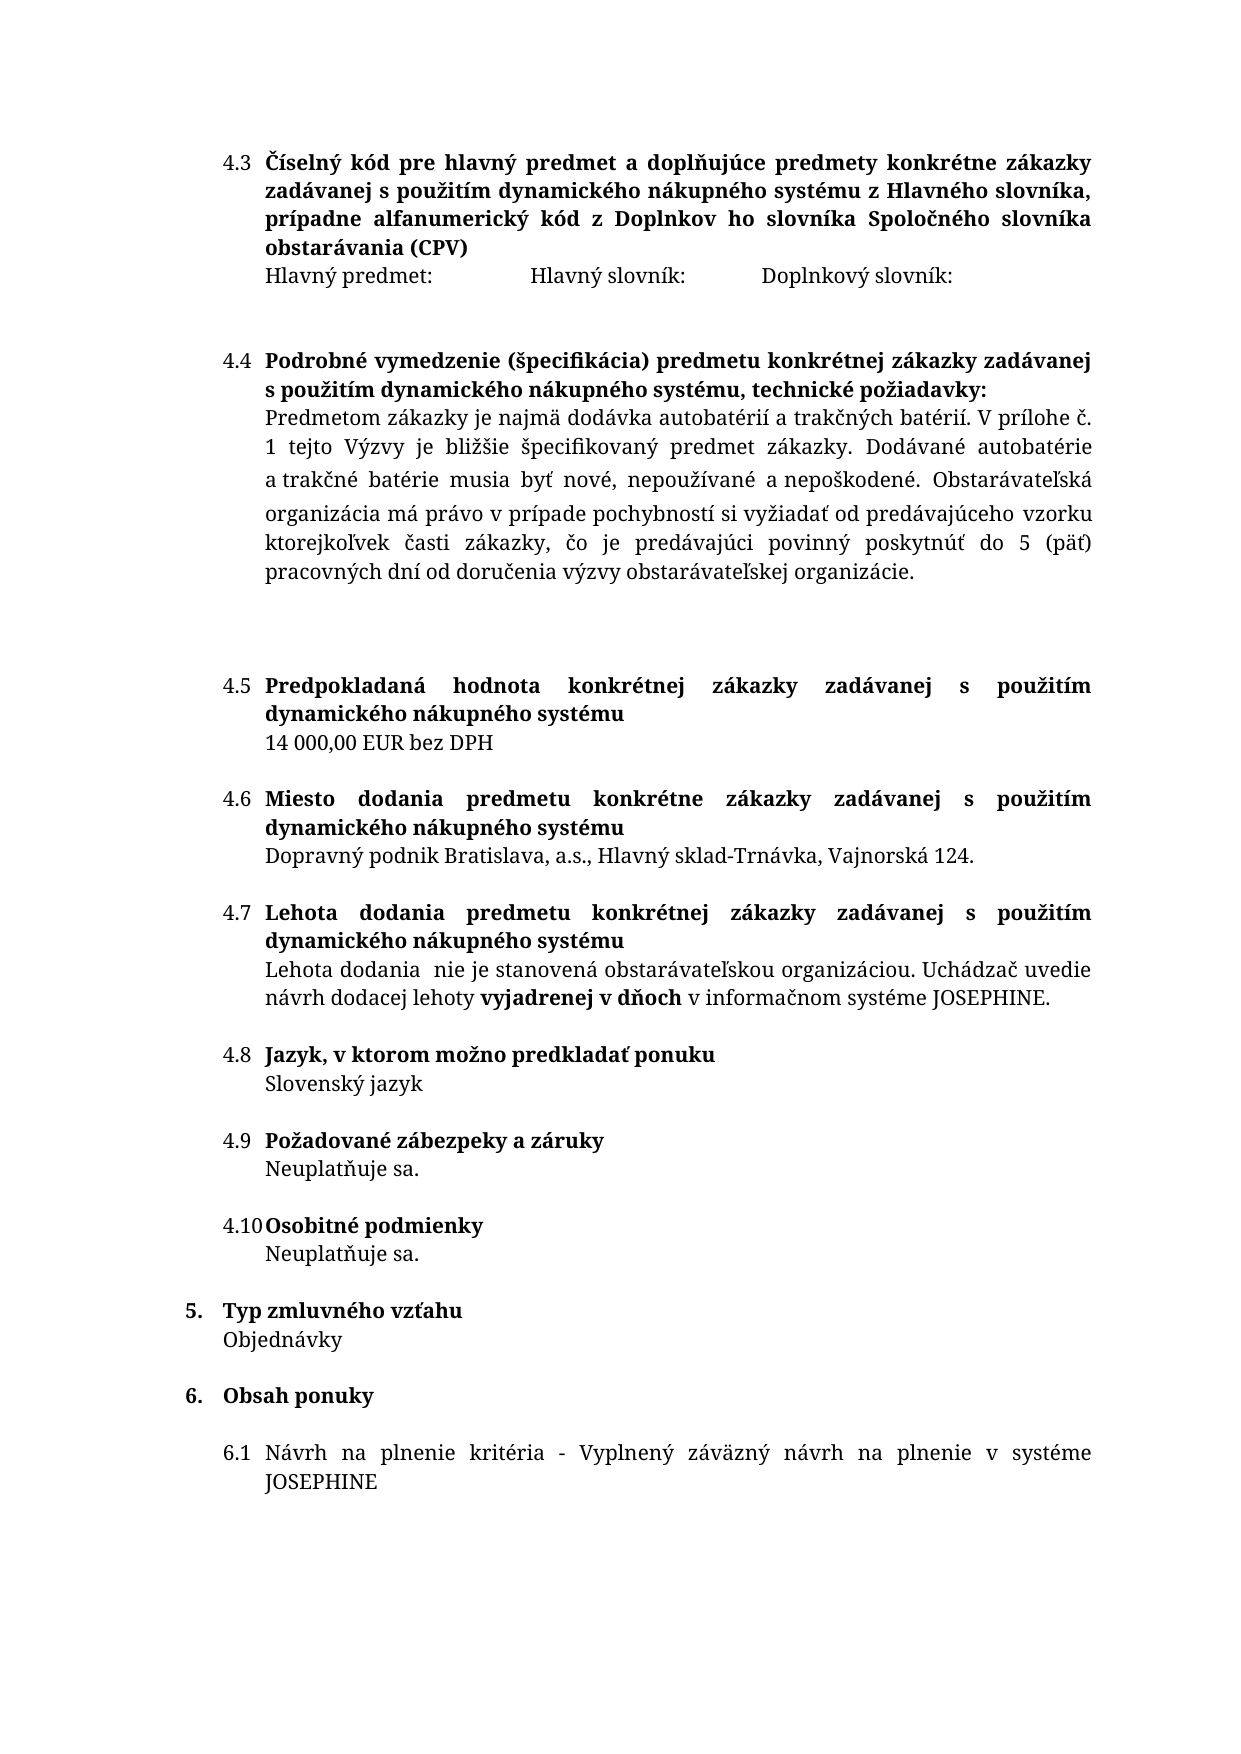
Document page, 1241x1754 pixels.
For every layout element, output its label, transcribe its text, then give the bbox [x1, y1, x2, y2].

list Hlavný predmet: Hlavný slovník: Doplnkový slovník: [265, 261, 1093, 290]
list Lehota dodania predmetu konkrétnej zákazky zadávanej s použitím dynamického nákupného systému [223, 898, 1093, 955]
list Jazyk, v ktorom možno predkladať ponuku [223, 1040, 1093, 1069]
list Neuplatňuje sa. [223, 1239, 1093, 1268]
list Číselný kód pre hlavný predmet a doplňujúce predmety konkrétne zákazky zadávanej s použitím dynamického nákupného systému z Hlavného slovníka, prípadne alfanumerický kód z Doplnkov ho slovníka Spoločného slovníka obstarávania (CPV) [223, 148, 1093, 261]
list Typ zmluvného vzťahu [185, 1296, 1093, 1325]
list Návrh na plnenie kritéria - Vyplnený záväzný návrh na plnenie v systéme JOSEPHINE [223, 1438, 1093, 1495]
list Predmetom zákazky je najmä dodávka autobatérií a trakčných batérií. V prílohe č. 1 tejto Výzvy je bližšie špecifikovaný predmet zákazky. Dodávané autobatérie a trakčné batérie musia byť nové, nepoužívané a nepoškodené. Obstarávateľská organizácia má právo v prípade pochybností si vyžiadať od predávajúceho vzorku ktorejkoľvek časti zákazky, čo je predávajúci povinný poskytnúť do 5 (päť) pracovných dní od doručenia výzvy obstarávateľskej organizácie. [265, 403, 1093, 585]
list Neuplatňuje sa. [265, 1154, 1093, 1183]
list Objednávky [223, 1325, 1093, 1353]
list Dopravný podnik Bratislava, a.s., Hlavný sklad-Trnávka, Vajnorská 124. [265, 841, 1093, 870]
list Predpokladaná hodnota konkrétnej zákazky zadávanej s použitím dynamického nákupného systému [223, 671, 1093, 728]
list Osobitné podmienky [223, 1211, 1093, 1239]
list Obsah ponuky [185, 1382, 1093, 1410]
list Miesto dodania predmetu konkrétne zákazky zadávanej s použitím dynamického nákupného systému [223, 784, 1093, 841]
list Slovenský jazyk [265, 1069, 1093, 1097]
list Požadované zábezpeky a záruky [223, 1126, 1093, 1154]
list Lehota dodania nie je stanovená obstarávateľskou organizáciou. Uchádzač uvedie návrh dodacej lehoty vyjadrenej v dňoch v informačnom systéme JOSEPHINE. [265, 955, 1093, 1012]
list 14 000,00 EUR bez DPH [265, 728, 1093, 756]
list Podrobné vymedzenie (špecifikácia) predmetu konkrétnej zákazky zadávanej s použitím dynamického nákupného systému, technické požiadavky: [223, 347, 1093, 403]
